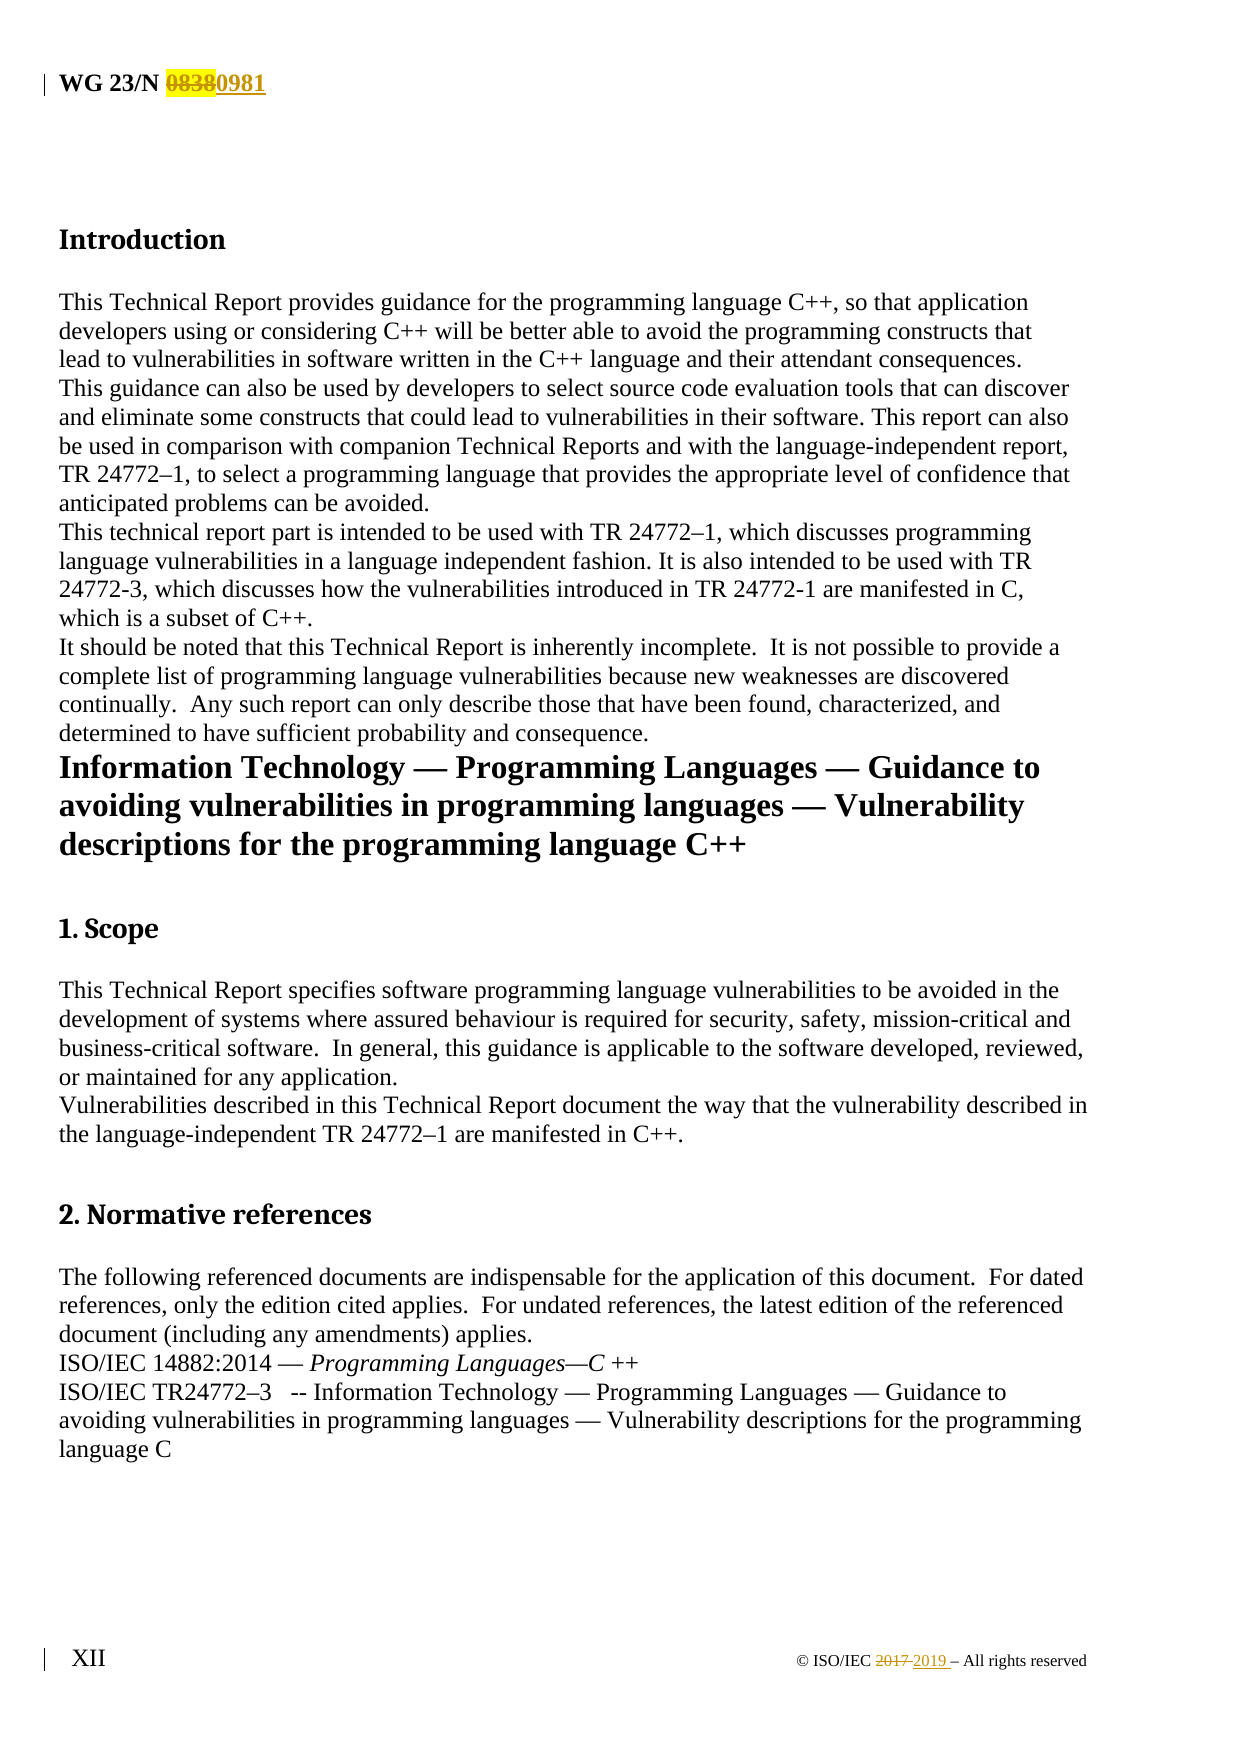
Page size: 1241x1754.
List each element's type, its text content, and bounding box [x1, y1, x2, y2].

text ISO/IEC 14882:2014 — Programming Languages—C ++ [58, 1348, 1099, 1377]
subtitle 2. Normative references [58, 1198, 1099, 1232]
text This Technical Report provides guidance for the programming language C++, so that application developers using or considering C++ will be better able to avoid the programming constructs that lead to vulnerabilities in software written in the C++ language and their attendant consequences. This guidance can also be used by developers to select source code evaluation tools that can discover and eliminate some constructs that could lead to vulnerabilities in their software. This report can also be used in comparison with companion Technical Reports and with the language-independent report, TR 24772–1, to select a programming language that provides the appropriate level of confidence that anticipated problems can be avoided. [58, 287, 1072, 517]
subtitle 1. Scope [58, 912, 1099, 946]
text Information Technology — Programming Languages — Guidance to avoiding vulnerabilities in programming languages — Vulnerability descriptions for the programming language C++ [58, 747, 1099, 862]
subtitle Introduction [58, 223, 1099, 257]
text This Technical Report specifies software programming language vulnerabilities to be avoided in the development of systems where assured behaviour is required for security, safety, mission-critical and business-critical software. In general, this guidance is applicable to the software developed, reviewed, or maintained for any application. [58, 976, 1099, 1091]
text This technical report part is intended to be used with TR 24772–1, which discusses programming language vulnerabilities in a language independent fashion. It is also intended to be used with TR 24772-3, which discusses how the vulnerabilities introduced in TR 24772-1 are manifested in C, which is a subset of C++. [58, 517, 1072, 632]
text The following referenced documents are indispensable for the application of this document. For dated references, only the edition cited applies. For undated references, the latest edition of the referenced document (including any amendments) applies. [58, 1262, 1099, 1348]
text It should be noted that this Technical Report is inherently incomplete. It is not possible to provide a complete list of programming language vulnerabilities because new weaknesses are discovered continually. Any such report can only describe those that have been found, characterized, and determined to have sufficient probability and consequence. [58, 632, 1072, 747]
text Vulnerabilities described in this Technical Report document the way that the vulnerability described in the language-independent TR 24772–1 are manifested in C++. [58, 1091, 1099, 1148]
text ISO/IEC TR24772–3 -- Information Technology — Programming Languages — Guidance to avoiding vulnerabilities in programming languages — Vulnerability descriptions for the programming language C [58, 1377, 1099, 1463]
